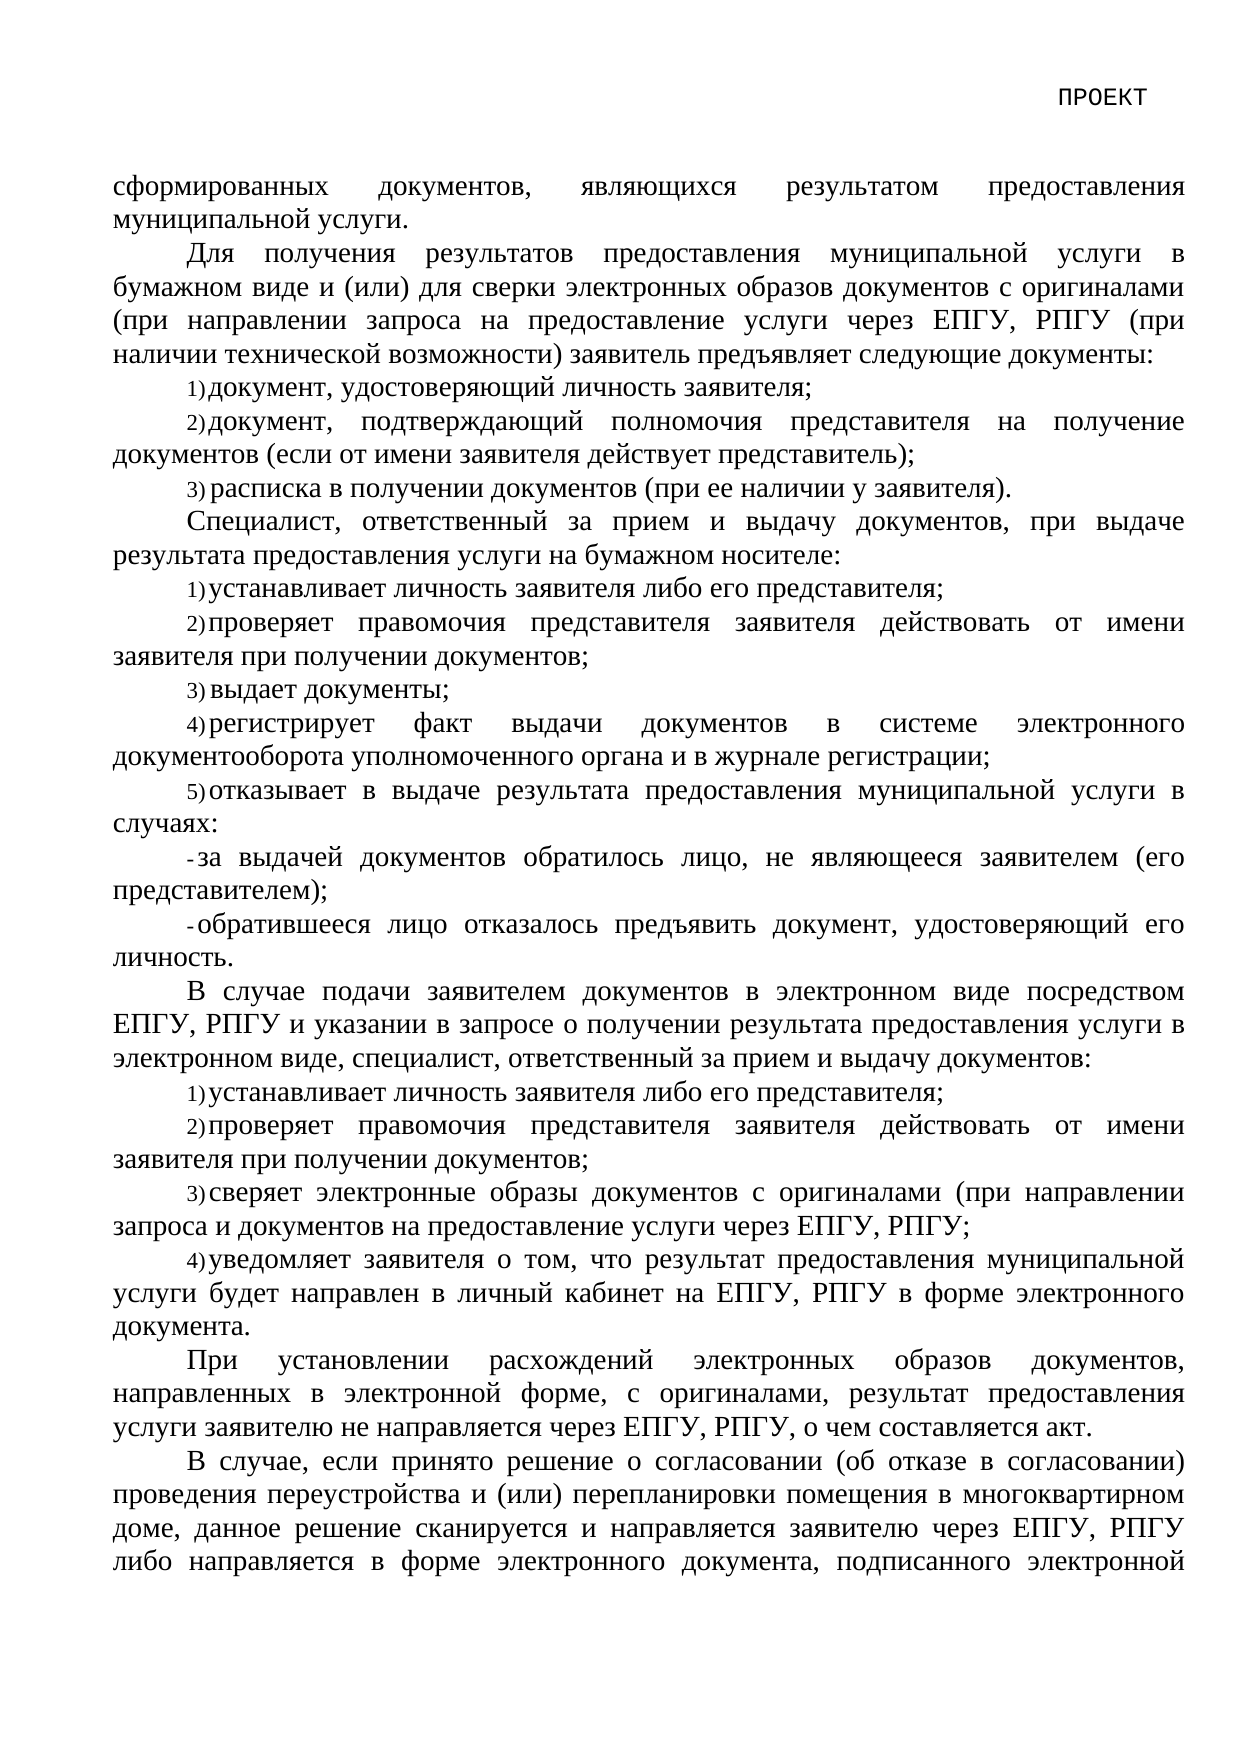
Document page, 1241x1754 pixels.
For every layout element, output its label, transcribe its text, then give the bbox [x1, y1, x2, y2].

list за выдачей документов обратилось лицо, не являющееся заявителем (его представителем); [113, 839, 1186, 906]
list устанавливает личность заявителя либо его представителя; [113, 571, 1186, 604]
text В случае подачи заявителем документов в электронном виде посредством ЕПГУ, РПГУ и указании в запросе о получении результата предоставления услуги в электронном виде, специалист, ответственный за прием и выдачу документов: [113, 973, 1186, 1074]
text Для получения результатов предоставления муниципальной услуги в бумажном виде и (или) для сверки электронных образов документов с оригиналами (при направлении запроса на предоставление услуги через ЕПГУ, РПГУ (при наличии технической возможности) заявитель предъявляет следующие документы: [113, 235, 1186, 369]
list отказывает в выдаче результата предоставления муниципальной услуги в случаях: [113, 772, 1186, 839]
text При установлении расхождений электронных образов документов, направленных в электронной форме, с оригиналами, результат предоставления услуги заявителю не направляется через ЕПГУ, РПГУ, о чем составляется акт. [113, 1342, 1186, 1443]
text Специалист, ответственный за прием и выдачу документов, при выдаче результата предоставления услуги на бумажном носителе: [113, 503, 1186, 571]
list уведомляет заявителя о том, что результат предоставления муниципальной услуги будет направлен в личный кабинет на ЕПГУ, РПГУ в форме электронного документа. [113, 1241, 1186, 1342]
list расписка в получении документов (при ее наличии у заявителя). [113, 470, 1186, 503]
list сверяет электронные образы документов с оригиналами (при направлении запроса и документов на предоставление услуги через ЕПГУ, РПГУ; [113, 1174, 1186, 1241]
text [113, 1443, 1186, 1577]
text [113, 168, 1186, 235]
list проверяет правомочия представителя заявителя действовать от имени заявителя при получении документов; [113, 604, 1186, 671]
list выдает документы; [113, 671, 1186, 705]
list документ, подтверждающий полномочия представителя на получение документов (если от имени заявителя действует представитель); [113, 403, 1186, 470]
list проверяет правомочия представителя заявителя действовать от имени заявителя при получении документов; [113, 1107, 1186, 1174]
list обратившееся лицо отказалось предъявить документ, удостоверяющий его личность. [113, 906, 1186, 973]
list регистрирует факт выдачи документов в системе электронного документооборота уполномоченного органа и в журнале регистрации; [113, 705, 1186, 772]
list устанавливает личность заявителя либо его представителя; [113, 1074, 1186, 1107]
list документ, удостоверяющий личность заявителя; [113, 369, 1186, 403]
